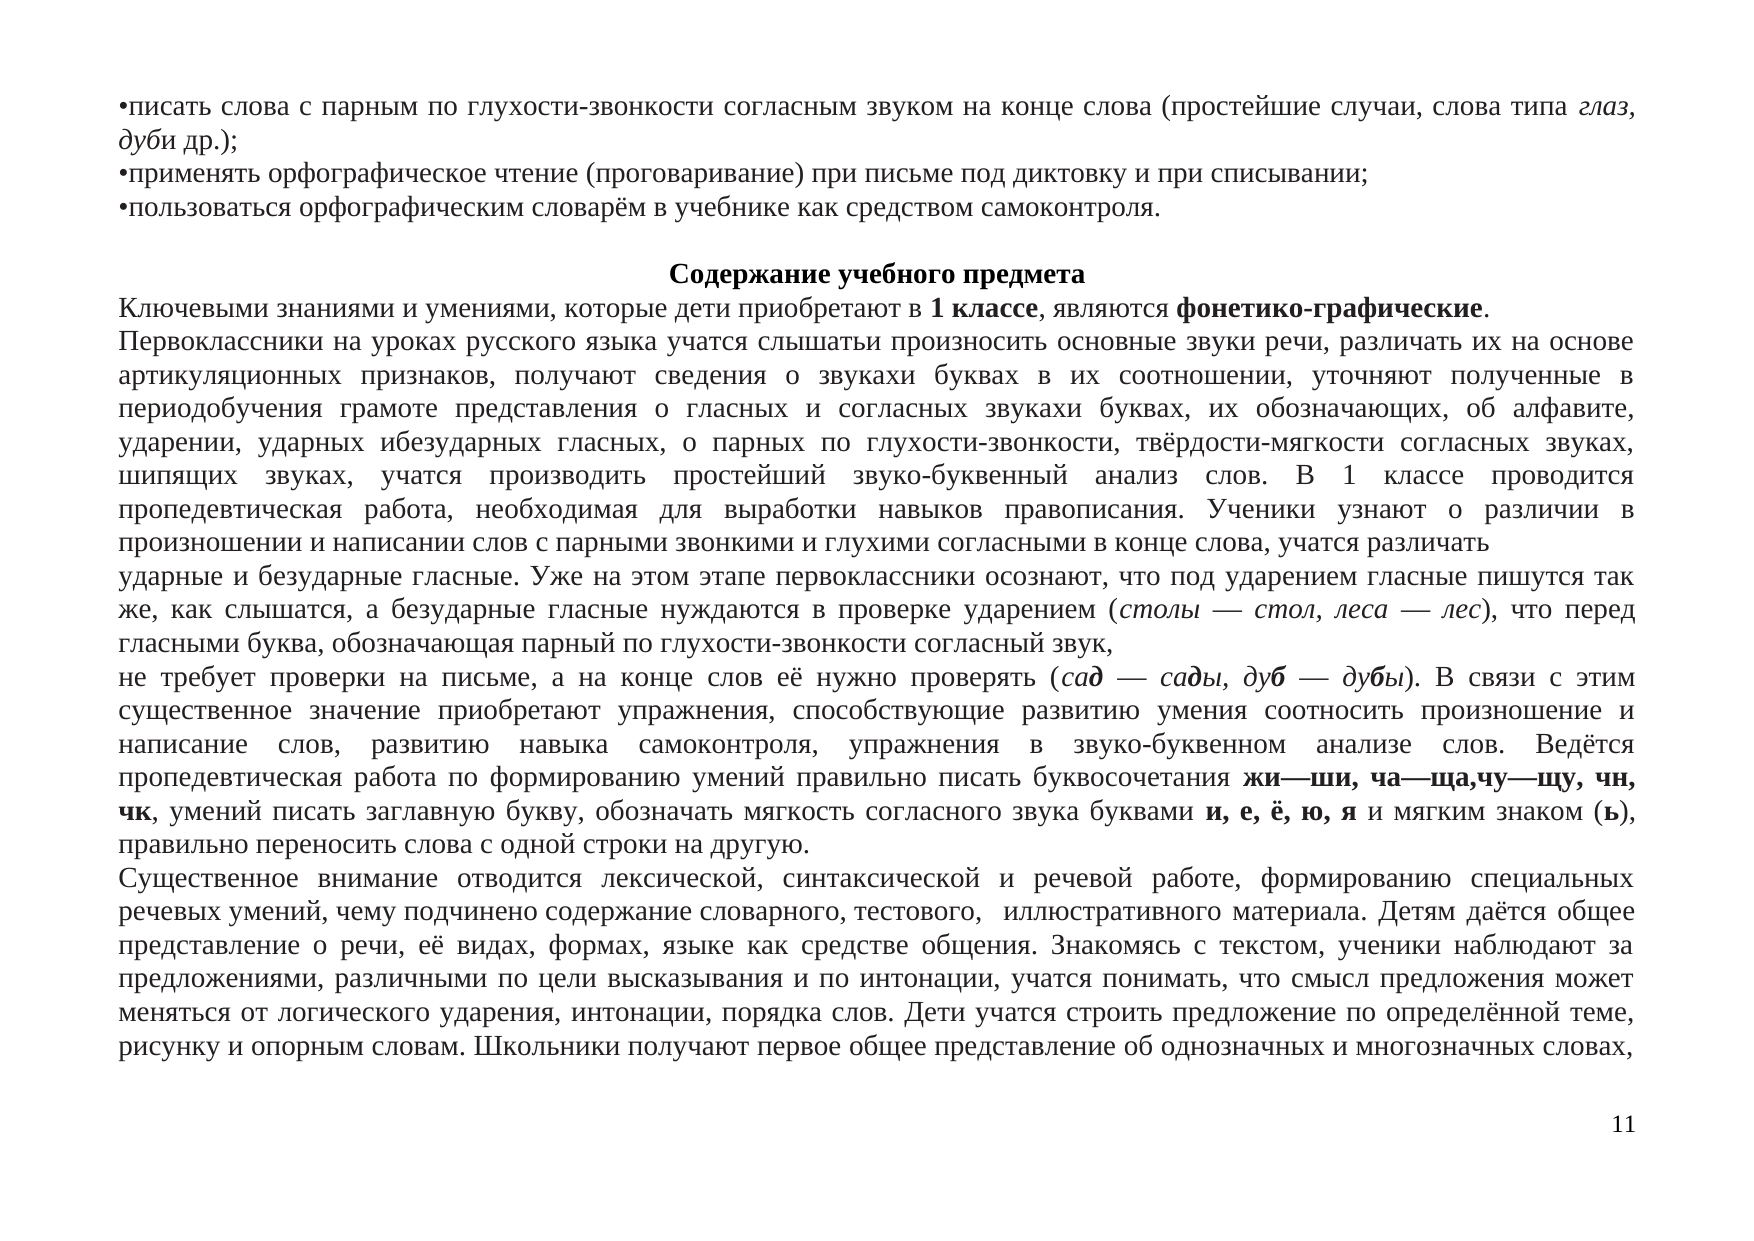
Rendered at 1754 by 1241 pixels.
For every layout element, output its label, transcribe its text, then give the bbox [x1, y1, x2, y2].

text •применять орфографическое чтение (проговаривание) при письме под диктовку и при списывании; [118, 156, 1636, 189]
text •пользоваться орфографическим словарём в учебнике как средством самоконтроля. [118, 189, 1636, 223]
text •писать слова с парным по глухости-звонкости согласным звуком на конце слова (простейшие случаи, слова типа глаз, дуби др.); [118, 88, 1636, 156]
text Содержание учебного предмета [118, 256, 1636, 290]
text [118, 860, 1636, 1061]
text не требует проверки на письме, а на конце слов её нужно проверять (сад — сады, дуб — дубы). В связи с этим существенное значение приобретают упражнения, способствующие развитию умения соотносить произношение и написание слов, развитию навыка самоконтроля, упражнения в звуко-буквенном анализе слов. Ведётся пропедевтическая работа по формированию умений правильно писать буквосочетания жи—ши, ча—ща,чу—щу, чн, чк, умений писать заглавную букву, обозначать мягкость согласного звука буквами и, е, ё, ю, я и мягким знаком (ь), правильно переносить слова с одной строки на другую. [118, 659, 1636, 860]
text Ключевыми знаниями и умениями, которые дети приобретают в 1 классе, являются фонетико-графические. [118, 290, 1636, 323]
text ударные и безударные гласные. Уже на этом этапе первоклассники осознают, что под ударением гласные пишутся так же, как слышатся, а безударные гласные нуждаются в проверке ударением (столы — стол, леса — лес), что перед гласными буква, обозначающая парный по глухости-звонкости согласный звук, [118, 558, 1636, 659]
text Первоклассники на уроках русского языка учатся слышатьи произносить основные звуки речи, различать их на основе артикуляционных признаков, получают сведения о звукахи буквах в их соотношении, уточняют полученные в периодобучения грамоте представления о гласных и согласных звукахи буквах, их обозначающих, об алфавите, ударении, ударных ибезударных гласных, о парных по глухости-звонкости, твёрдости-мягкости согласных звуках, шипящих звуках, учатся производить простейший звуко-буквенный анализ слов. В 1 классе проводится пропедевтическая работа, необходимая для выработки навыков правописания. Ученики узнают о различии в произношении и написании слов с парными звонкими и глухими согласными в конце слова, учатся различать [118, 323, 1636, 558]
